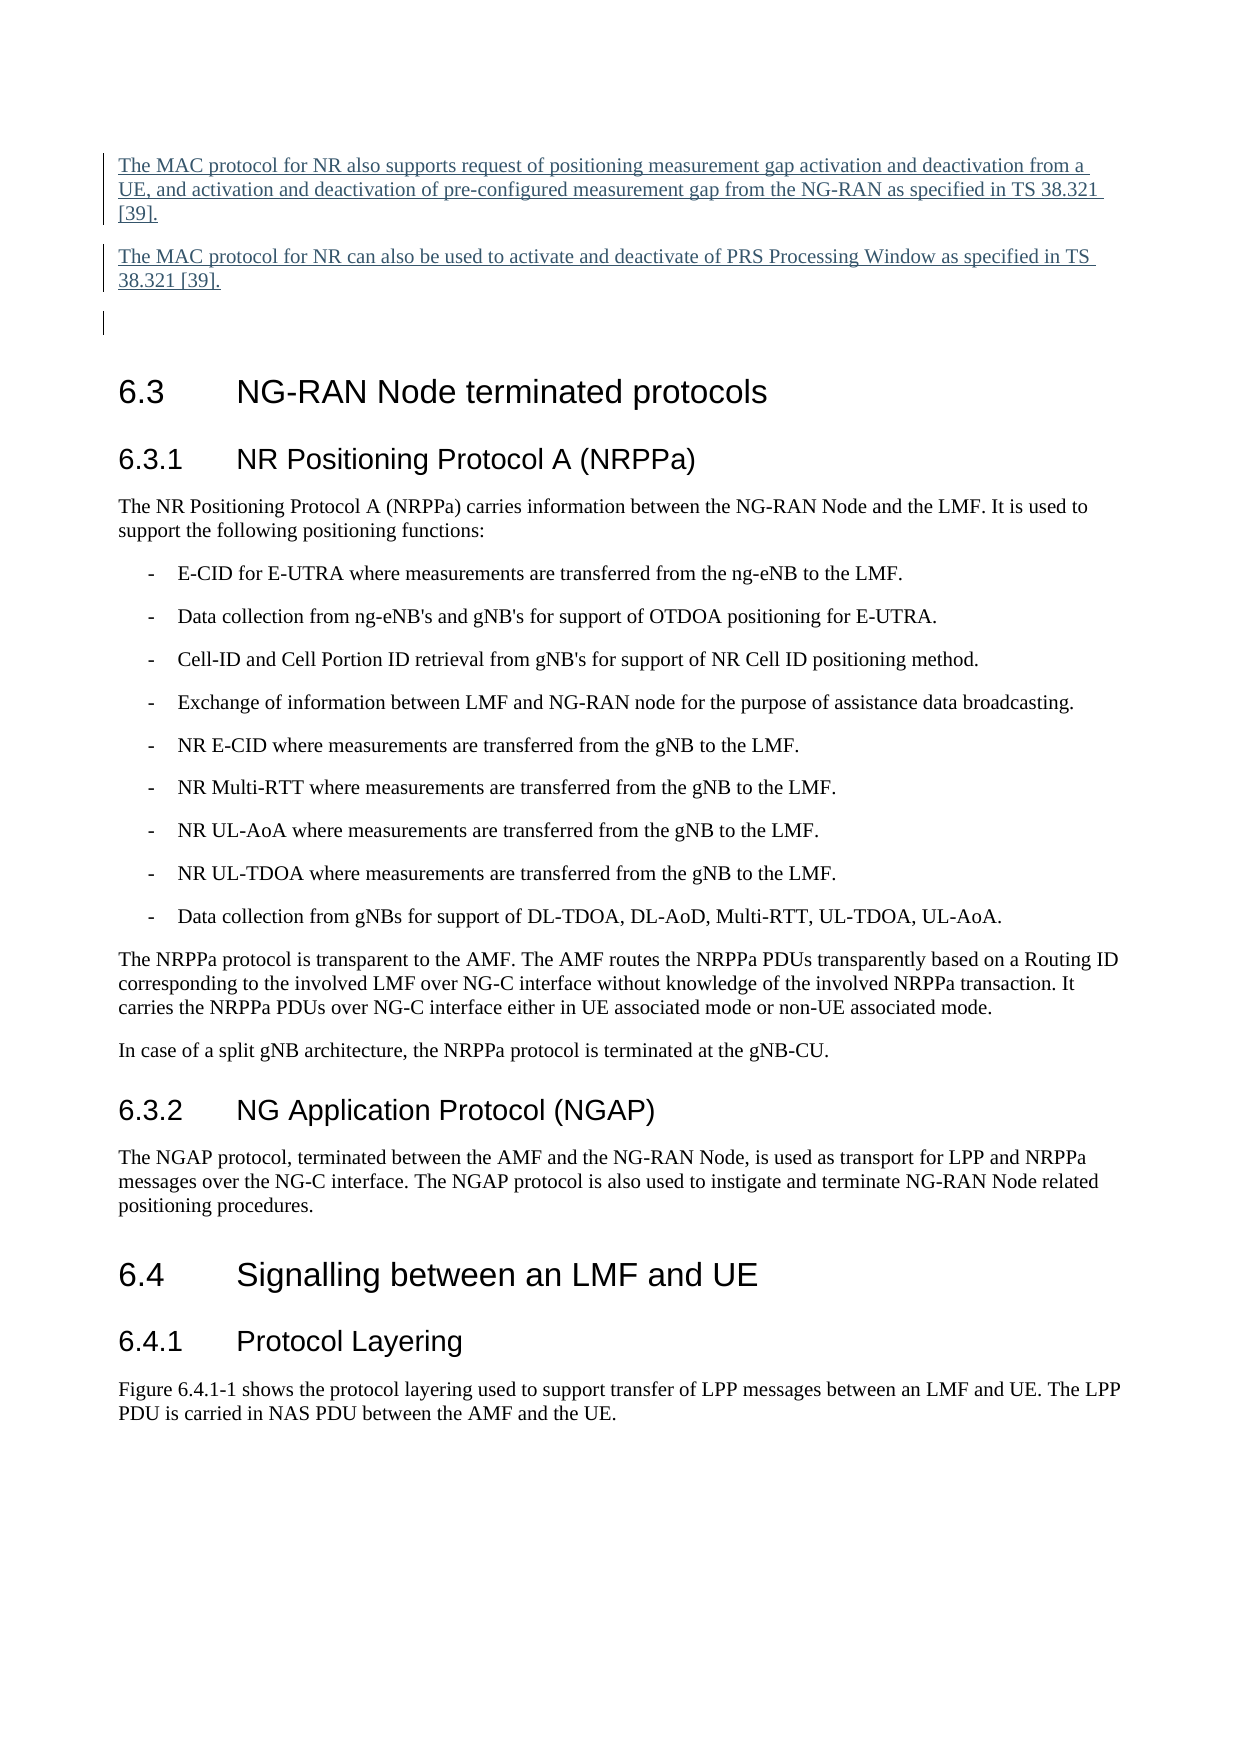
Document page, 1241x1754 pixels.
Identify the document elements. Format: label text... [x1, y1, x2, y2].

text - Data collection from ng-eNB's and gNB's for support of OTDOA positioning for E-UTRA. [148, 604, 1122, 628]
text In case of a split gNB architecture, the NRPPa protocol is terminated at the gNB-CU. [118, 1037, 1122, 1062]
text - Data collection from gNBs for support of DL-TDOA, DL-AoD, Multi-RTT, UL-TDOA, UL-AoA. [148, 904, 1122, 928]
subtitle 6.3.1 NR Positioning Protocol A (NRPPa) [118, 442, 1122, 476]
text - Cell-ID and Cell Portion ID retrieval from gNB's for support of NR Cell ID positioning method. [148, 647, 1122, 671]
text - NR UL-TDOA where measurements are transferred from the gNB to the LMF. [148, 861, 1122, 885]
text - NR E-CID where measurements are transferred from the gNB to the LMF. [148, 732, 1122, 757]
text Figure 6.4.1-1 shows the protocol layering used to support transfer of LPP messages between an LMF and UE. The LPP PDU is carried in NAS PDU between the AMF and the UE. [118, 1377, 1122, 1425]
subtitle 6.3 NG-RAN Node terminated protocols [118, 372, 1122, 411]
text The NR Positioning Protocol A (NRPPa) carries information between the NG-RAN Node and the LMF. It is used to support the following positioning functions: [118, 494, 1122, 542]
subtitle 6.4 Signalling between an LMF and UE [118, 1255, 1122, 1293]
text - NR UL-AoA where measurements are transferred from the gNB to the LMF. [148, 818, 1122, 842]
text - Exchange of information between LMF and NG-RAN node for the purpose of assistance data broadcasting. [148, 690, 1122, 714]
subtitle 6.4.1 Protocol Layering [118, 1324, 1122, 1358]
text The NGAP protocol, terminated between the AMF and the NG-RAN Node, is used as transport for LPP and NRPPa messages over the NG-C interface. The NGAP protocol is also used to instigate and terminate NG-RAN Node related positioning procedures. [118, 1145, 1122, 1217]
subtitle 6.3.2 NG Application Protocol (NGAP) [118, 1093, 1122, 1126]
text - E-CID for E-UTRA where measurements are transferred from the ng-eNB to the LMF. [148, 561, 1122, 585]
text The NRPPa protocol is transparent to the AMF. The AMF routes the NRPPa PDUs transparently based on a Routing ID corresponding to the involved LMF over NG-C interface without knowledge of the involved NRPPa transaction. It carries the NRPPa PDUs over NG-C interface either in UE associated mode or non-UE associated mode. [118, 947, 1122, 1019]
text - NR Multi-RTT where measurements are transferred from the gNB to the LMF. [148, 775, 1122, 799]
